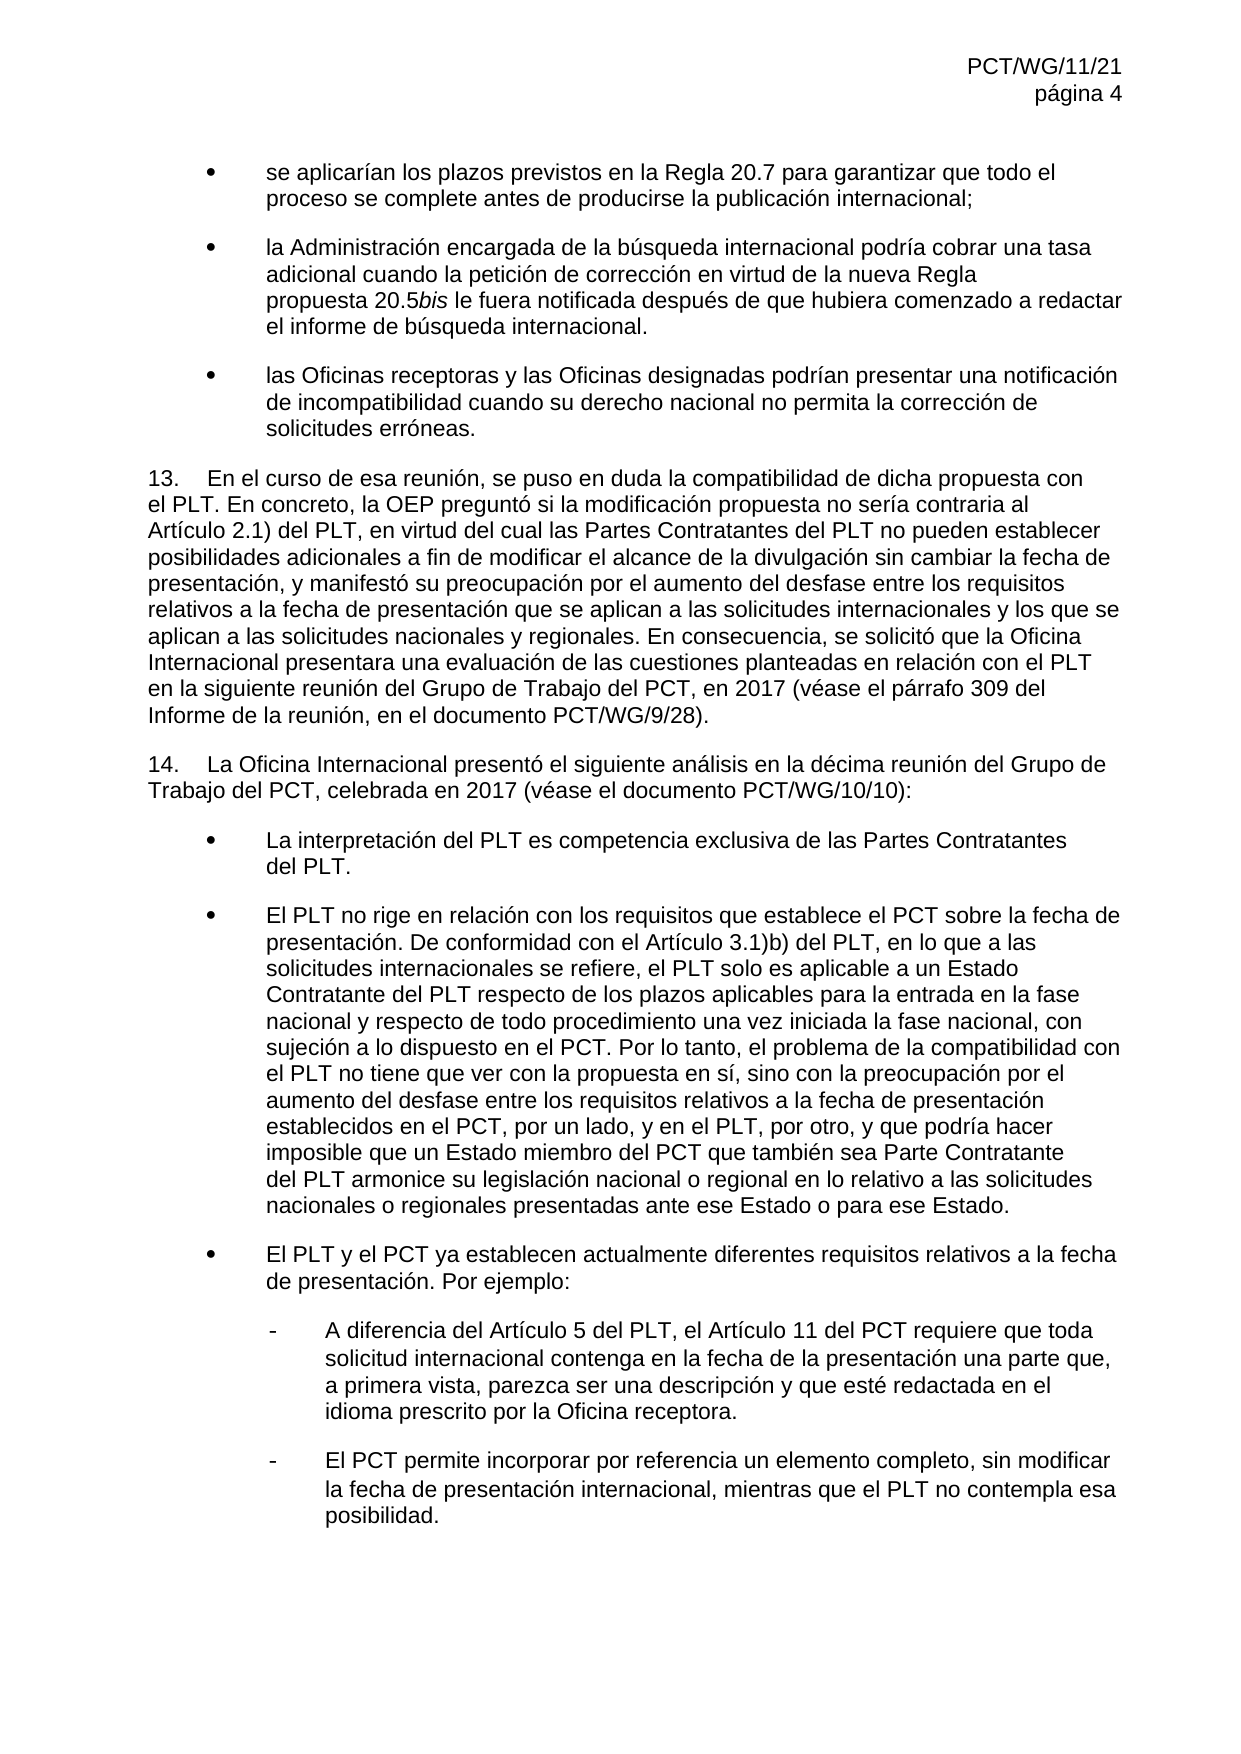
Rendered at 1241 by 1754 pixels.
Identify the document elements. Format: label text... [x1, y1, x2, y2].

list se aplicarían los plazos previstos en la Regla 20.7 para garantizar que todo el proceso se complete antes de producirse la publicación internacional; [207, 158, 1122, 211]
list A diferencia del Artículo 5 del PLT, el Artículo 11 del PCT requiere que toda solicitud internacional contenga en la fecha de la presentación una parte que, a primera vista, parezca ser una descripción y que esté redactada en el idioma prescrito por la Oficina receptora. [266, 1317, 1122, 1424]
text La Oficina Internacional presentó el siguiente análisis en la décima reunión del Grupo de Trabajo del PCT, celebrada en 2017 (véase el documento PCT/WG/10/10): [148, 751, 1122, 804]
list El PCT permite incorporar por referencia un elemento completo, sin modificar la fecha de presentación internacional, mientras que el PLT no contempla esa posibilidad. [266, 1447, 1122, 1528]
list las Oficinas receptoras y las Oficinas designadas podrían presentar una notificación de incompatibilidad cuando su derecho nacional no permita la corrección de solicitudes erróneas. [207, 362, 1122, 442]
list la Administración encargada de la búsqueda internacional podría cobrar una tasa adicional cuando la petición de corrección en virtud de la nueva Regla propuesta 20.5bis le fuera notificada después de que hubiera comenzado a redactar el informe de búsqueda internacional. [207, 234, 1122, 339]
text En el curso de esa reunión, se puso en duda la compatibilidad de dicha propuesta con el PLT. En concreto, la OEP preguntó si la modificación propuesta no sería contraria al Artículo 2.1) del PLT, en virtud del cual las Partes Contratantes del PLT no pueden establecer posibilidades adicionales a fin de modificar el alcance de la divulgación sin cambiar la fecha de presentación, y manifestó su preocupación por el aumento del desfase entre los requisitos relativos a la fecha de presentación que se aplican a las solicitudes internacionales y los que se aplican a las solicitudes nacionales y regionales. En consecuencia, se solicitó que la Oficina Internacional presentara una evaluación de las cuestiones planteadas en relación con el PLT en la siguiente reunión del Grupo de Trabajo del PCT, en 2017 (véase el párrafo 309 del Informe de la reunión, en el documento PCT/WG/9/28). [148, 464, 1122, 728]
list El PLT y el PCT ya establecen actualmente diferentes requisitos relativos a la fecha de presentación. Por ejemplo: [207, 1241, 1122, 1294]
list La interpretación del PLT es competencia exclusiva de las Partes Contratantes del PLT. [207, 827, 1122, 879]
list El PLT no rige en relación con los requisitos que establece el PCT sobre la fecha de presentación. De conformidad con el Artículo 3.1)b) del PLT, en lo que a las solicitudes internacionales se refiere, el PLT solo es aplicable a un Estado Contratante del PLT respecto de los plazos aplicables para la entrada en la fase nacional y respecto de todo procedimiento una vez iniciada la fase nacional, con sujeción a lo dispuesto en el PCT. Por lo tanto, el problema de la compatibilidad con el PLT no tiene que ver con la propuesta en sí, sino con la preocupación por el aumento del desfase entre los requisitos relativos a la fecha de presentación establecidos en el PCT, por un lado, y en el PLT, por otro, y que podría hacer imposible que un Estado miembro del PCT que también sea Parte Contratante del PLT armonice su legislación nacional o regional en lo relativo a las solicitudes nacionales o regionales presentadas ante ese Estado o para ese Estado. [207, 902, 1122, 1218]
